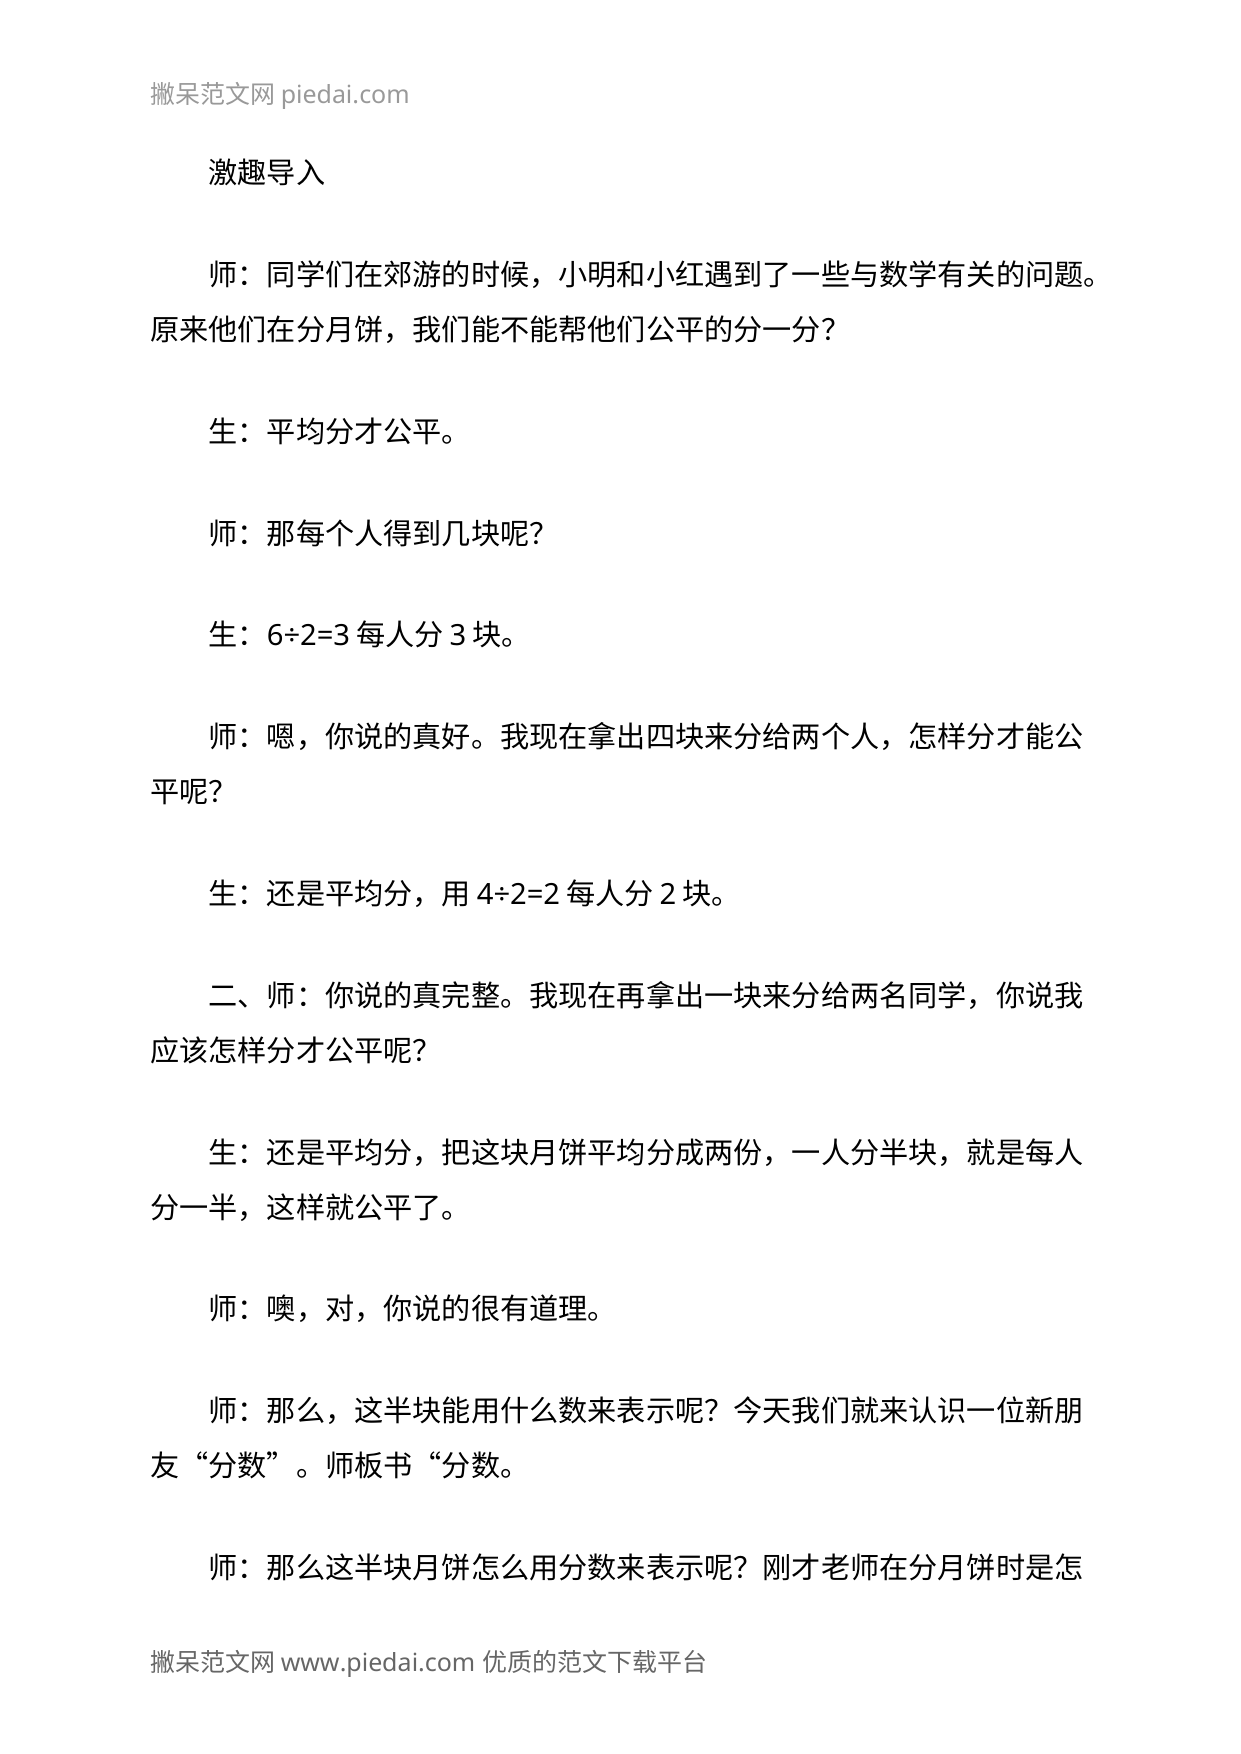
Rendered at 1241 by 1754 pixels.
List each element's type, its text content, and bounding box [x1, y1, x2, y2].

text 师：同学们在郊游的时候，小明和小红遇到了一些与数学有关的问题。原来他们在分月饼，我们能不能帮他们公平的分一分？ [150, 252, 1090, 349]
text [150, 1544, 1090, 1587]
text 师：噢，对，你说的很有道理。 [150, 1286, 1090, 1328]
text 二、师：你说的真完整。我现在再拿出一块来分给两名同学，你说我应该怎样分才公平呢？ [150, 973, 1090, 1070]
text 激趣导入 [150, 150, 1090, 192]
text 师：嗯，你说的真好。我现在拿出四块来分给两个人，怎样分才能公平呢？ [150, 714, 1090, 811]
text 生：还是平均分，把这块月饼平均分成两份，一人分半块，就是每人分一半，这样就公平了。 [150, 1129, 1090, 1226]
text 生：还是平均分，用4÷2=2每人分2块。 [150, 871, 1090, 913]
text 师：那么，这半块能用什么数来表示呢？今天我们就来认识一位新朋友“分数”。师板书“分数。 [150, 1388, 1090, 1485]
text 生：平均分才公平。 [150, 408, 1090, 451]
text 师：那每个人得到几块呢？ [150, 510, 1090, 552]
text 生：6÷2=3每人分3块。 [150, 612, 1090, 654]
